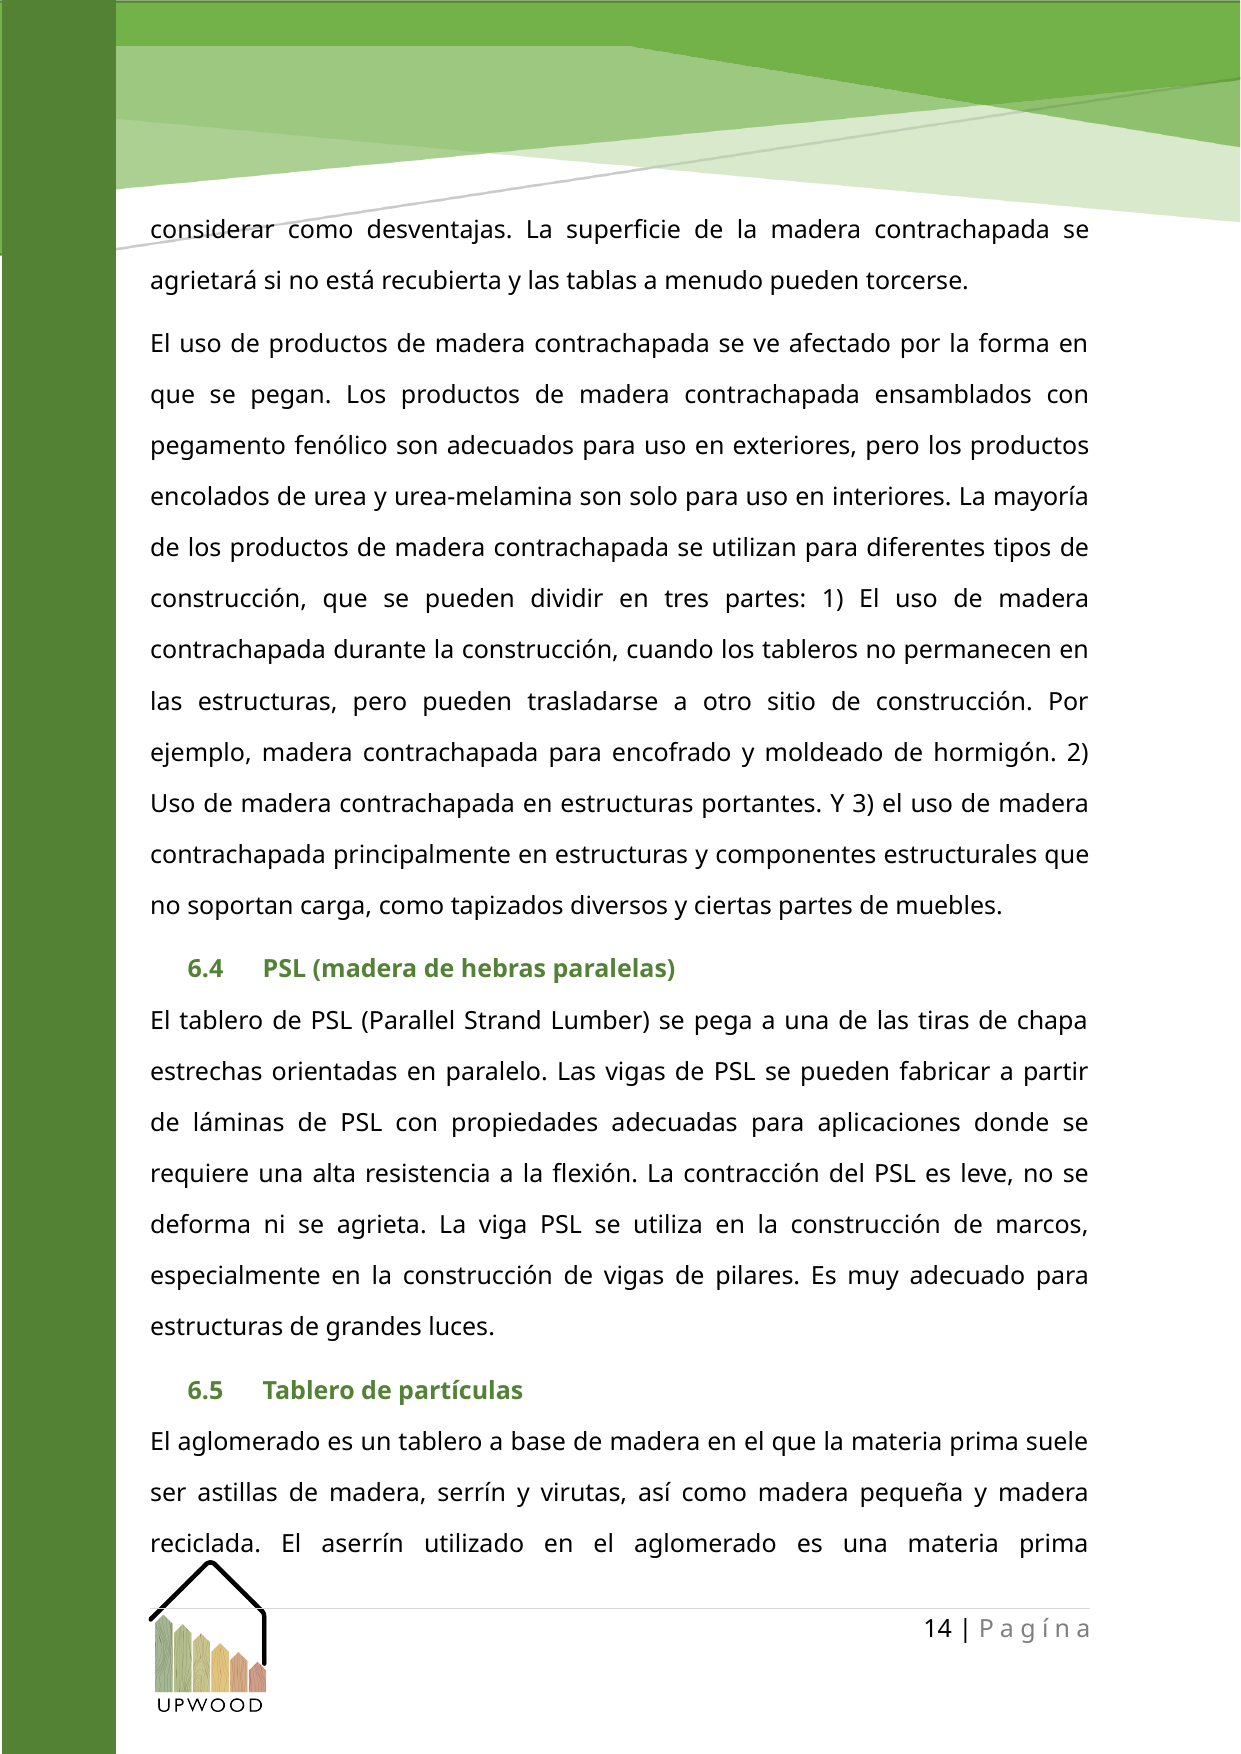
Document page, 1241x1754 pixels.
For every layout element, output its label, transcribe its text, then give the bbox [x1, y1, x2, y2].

picture [116, 46, 1241, 283]
picture [148, 1560, 267, 1712]
text El uso de productos de madera contrachapada se ve afectado por la forma en que se pegan. Los productos de madera contrachapada ensamblados con pegamento fenólico son adecuados para uso en exteriores, pero los productos encolados de urea y urea-melamina son solo para uso en interiores. La mayoría de los productos de madera contrachapada se utilizan para diferentes tipos de construcción, que se pueden dividir en tres partes: 1) El uso de madera contrachapada durante la construcción, cuando los tableros no permanecen en las estructuras, pero pueden trasladarse a otro sitio de construcción. Por ejemplo, madera contrachapada para encofrado y moldeado de hormigón. 2) Uso de madera contrachapada en estructuras portantes. Y 3) el uso de madera contrachapada principalmente en estructuras y componentes estructurales que no soportan carga, como tapizados diversos y ciertas partes de muebles. [150, 326, 1090, 921]
text El tablero de PSL (Parallel Strand Lumber) se pega a una de las tiras de chapa estrechas orientadas en paralelo. Las vigas de PSL se pueden fabricar a partir de láminas de PSL con propiedades adecuadas para aplicaciones donde se requiere una alta resistencia a la flexión. La contracción del PSL es leve, no se deforma ni se agrieta. La viga PSL se utiliza en la construcción de marcos, especialmente en la construcción de vigas de pilares. Es muy adecuado para estructuras de grandes luces. [150, 1002, 1090, 1343]
subtitle Tablero de partículas [187, 1372, 1090, 1406]
subtitle PSL (madera de hebras paralelas) [187, 951, 1090, 985]
